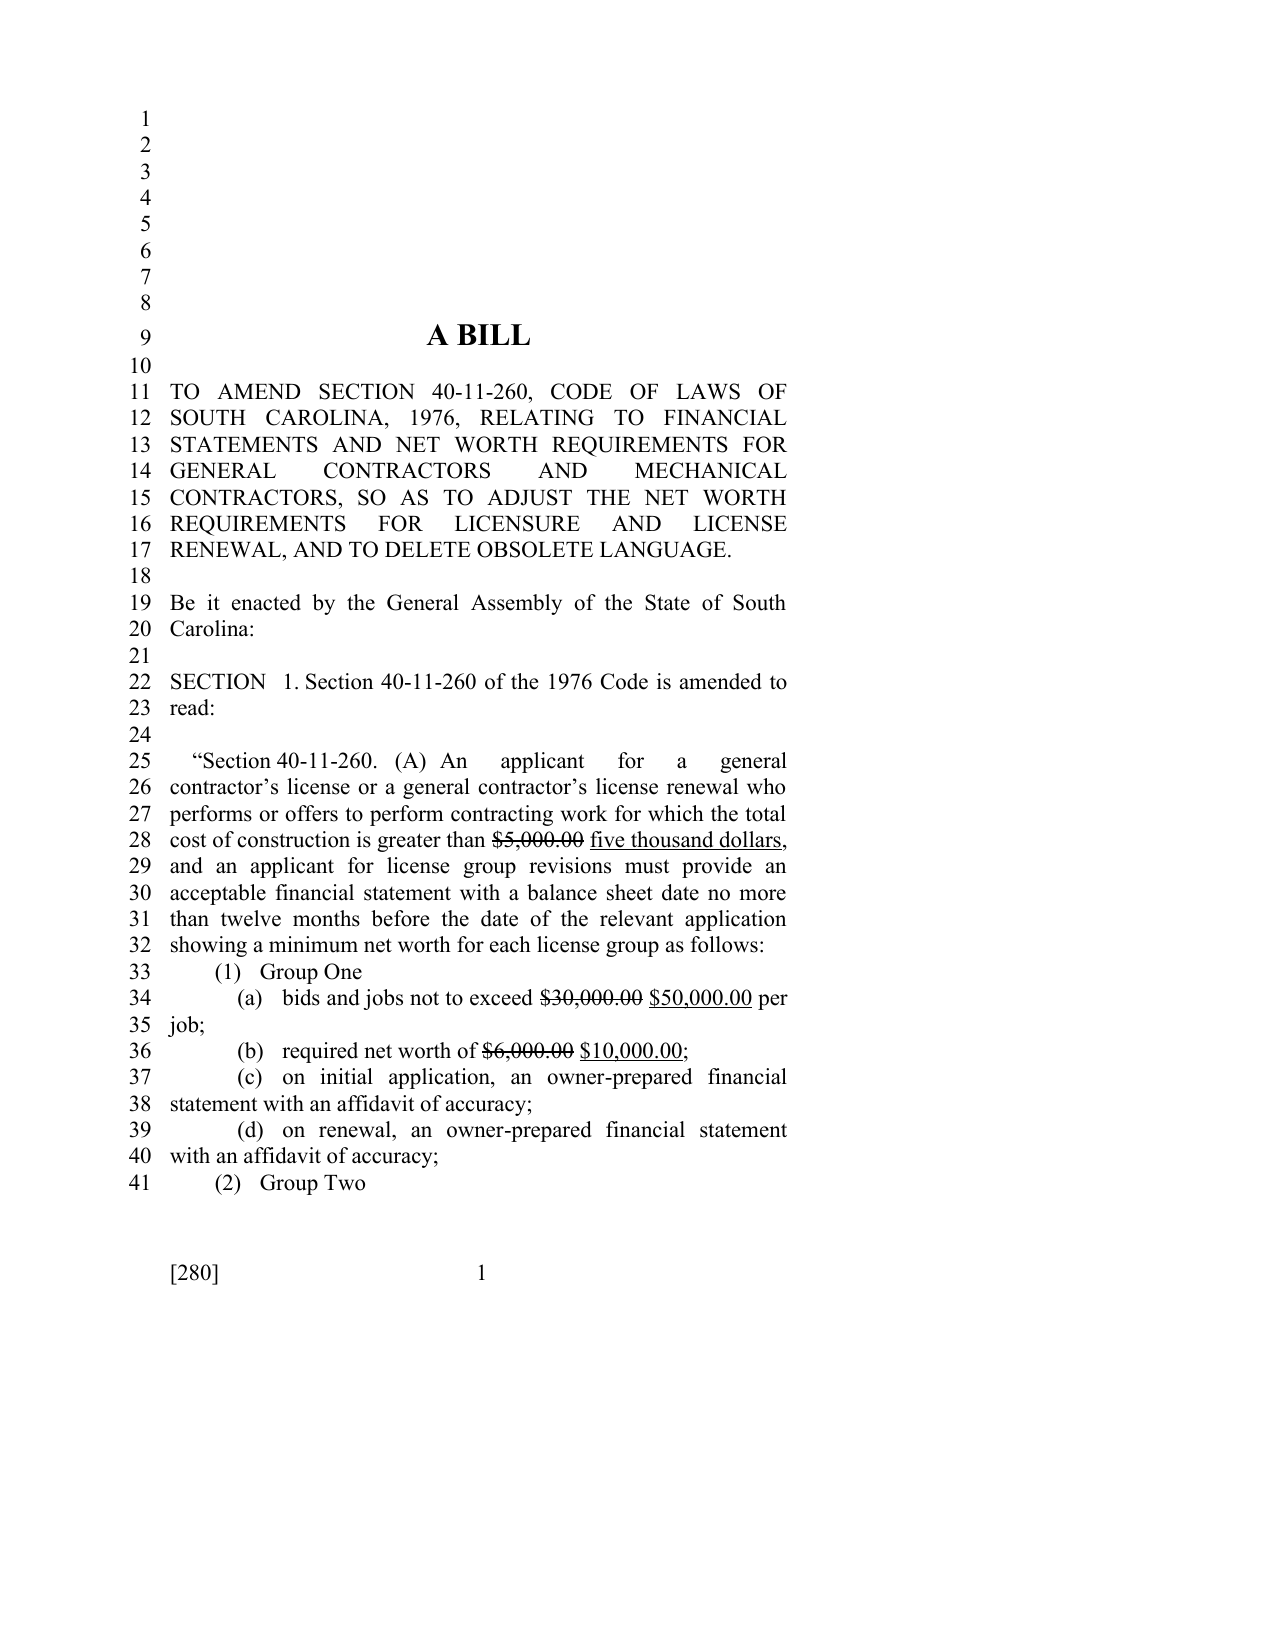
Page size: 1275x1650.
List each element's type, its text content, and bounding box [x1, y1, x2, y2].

text (a) bids and jobs not to exceed $30,000.00 $50,000.00 per job; [169, 984, 787, 1037]
text Be it enacted by the General Assembly of the State of South Carolina: [169, 589, 787, 642]
text (d) on renewal, an owner-prepared financial statement with an affidavit of accuracy; [169, 1116, 787, 1169]
text (b) required net worth of $6,000.00 $10,000.00; [169, 1037, 787, 1063]
text A BILL [169, 316, 787, 352]
text (1) Group One [169, 958, 787, 984]
text SECTION 1. Section 40-11-260 of the 1976 Code is amended to read: [169, 668, 787, 721]
text (c) on initial application, an owner-prepared financial statement with an affidavit of accuracy; [169, 1063, 787, 1116]
text TO AMEND SECTION 40-11-260, CODE OF LAWS OF SOUTH CAROLINA, 1976, RELATING TO FINANCIAL STATEMENTS AND NET WORTH REQUIREMENTS FOR GENERAL CONTRACTORS AND MECHANICAL CONTRACTORS, SO AS TO ADJUST THE NET WORTH REQUIREMENTS FOR LICENSURE AND LICENSE RENEWAL, AND TO DELETE OBSOLETE LANGUAGE. [169, 378, 787, 563]
text “Section 40-11-260. (A) An applicant for a general contractor’s license or a general contractor’s license renewal who performs or offers to perform contracting work for which the total cost of construction is greater than $5,000.00 five thousand dollars, and an applicant for license group revisions must provide an acceptable financial statement with a balance sheet date no more than twelve months before the date of the relevant application showing a minimum net worth for each license group as follows: [169, 747, 787, 958]
text (2) Group Two [169, 1169, 787, 1195]
